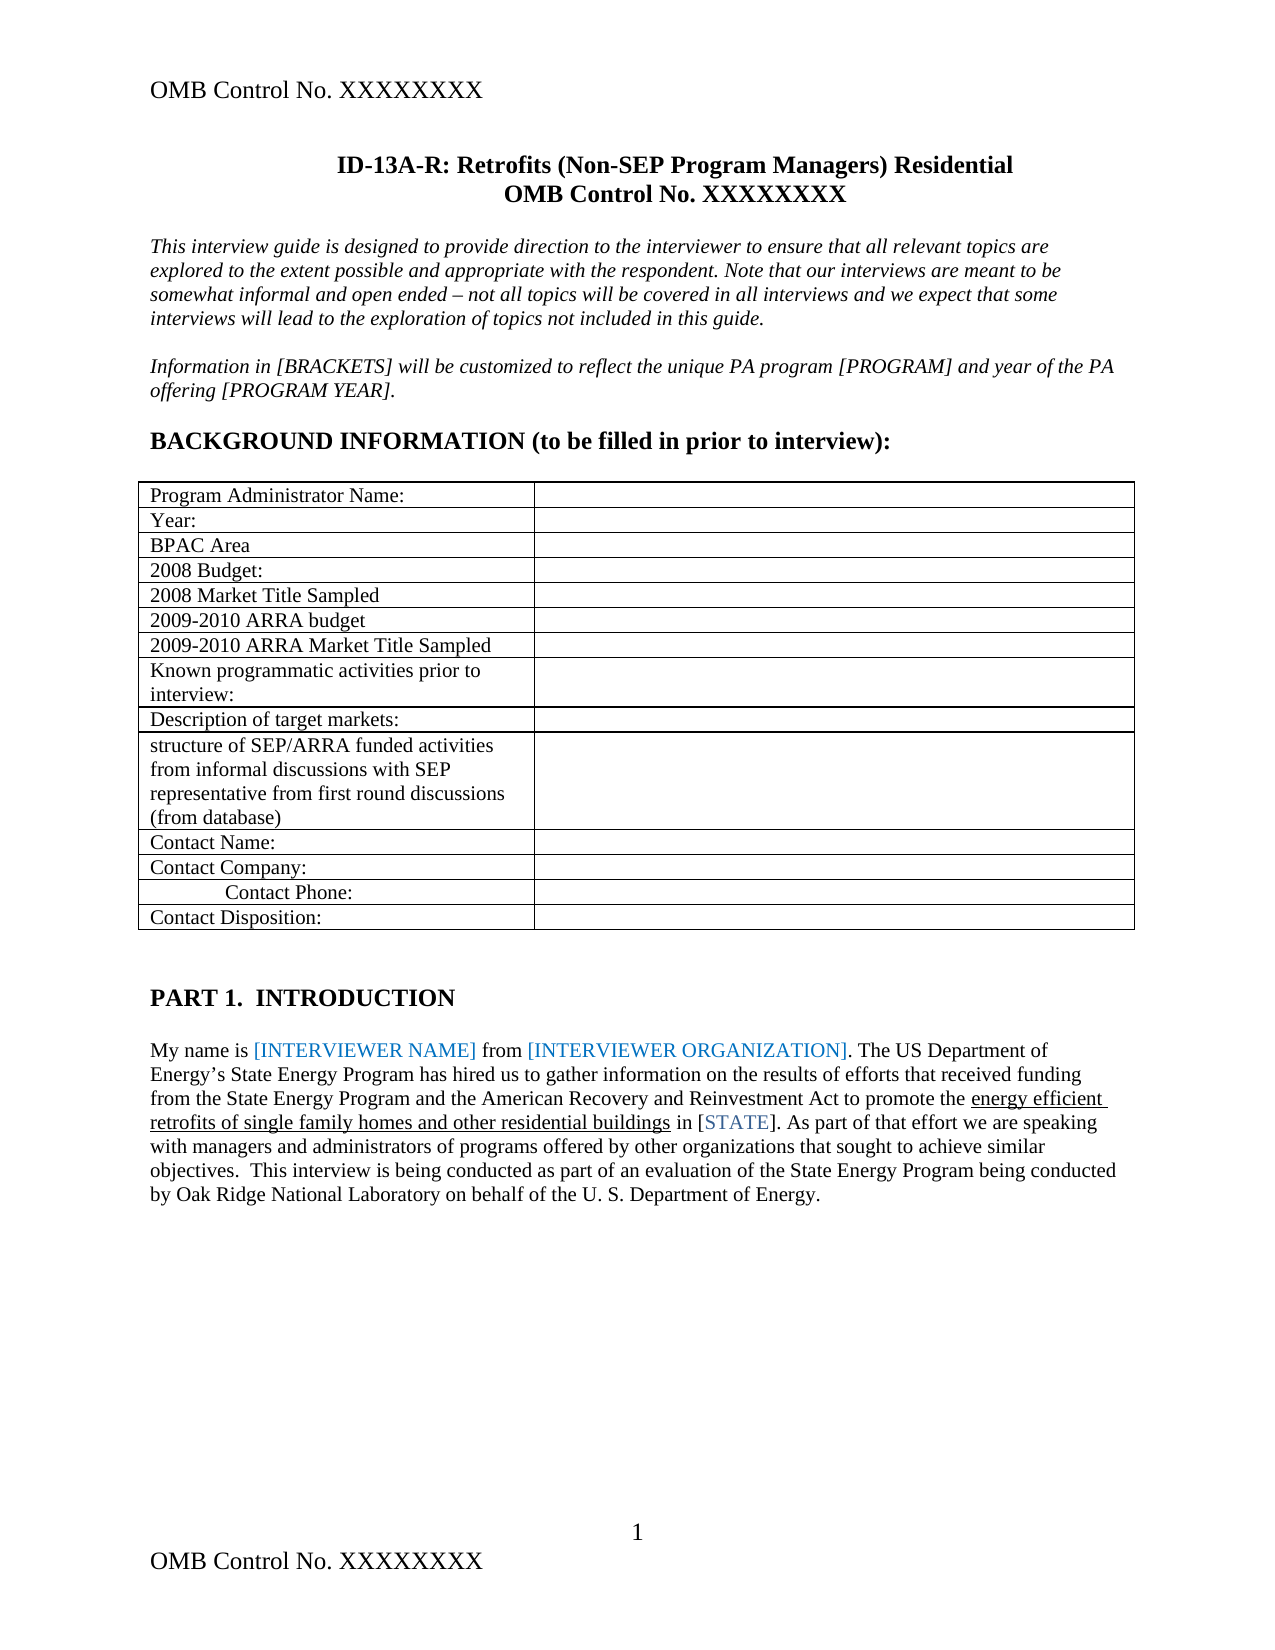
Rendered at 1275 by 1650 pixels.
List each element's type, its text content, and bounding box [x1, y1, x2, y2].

table_header Program Administrator Name: [139, 483, 534, 507]
text OMB Control No. XXXXXXXX [225, 179, 1125, 207]
table_cell [535, 558, 1134, 582]
table_cell [535, 508, 1134, 532]
table_header [535, 483, 1134, 507]
table_cell [535, 533, 1134, 557]
table_cell 2009-2010 ARRA budget [139, 608, 534, 632]
text Information in [BRACKETS] will be customized to reflect the unique PA program [PROGRAM] and year of the PA offering [PROGRAM YEAR]. [150, 354, 1125, 402]
table_cell 2008 Budget: [139, 558, 534, 582]
table_cell [535, 880, 1134, 904]
table_cell [535, 708, 1134, 731]
table_cell Year: [139, 508, 534, 532]
table_cell BPAC Area [139, 533, 534, 557]
table_cell [535, 583, 1134, 607]
table_cell [535, 905, 1134, 929]
text My name is [INTERVIEWER NAME] from [INTERVIEWER ORGANIZATION]. The US Department of Energy’s State Energy Program has hired us to gather information on the results of efforts that received funding from the State Energy Program and the American Recovery and Reinvestment Act to promote the energy efficient retrofits of single family homes and other residential buildings in [STATE]. As part of that effort we are speaking with managers and administrators of programs offered by other organizations that sought to achieve similar objectives. This interview is being conducted as part of an evaluation of the State Energy Program being conducted by Oak Ridge National Laboratory on behalf of the U. S. Department of Energy. [150, 1038, 1125, 1206]
text This interview guide is designed to provide direction to the interviewer to ensure that all relevant topics are explored to the extent possible and appropriate with the respondent. Note that our interviews are meant to be somewhat informal and open ended – not all topics will be covered in all interviews and we expect that some interviews will lead to the exploration of topics not included in this guide. [150, 234, 1125, 330]
table_cell 2009-2010 ARRA Market Title Sampled [139, 633, 534, 657]
table_cell 2008 Market Title Sampled [139, 583, 534, 607]
text PART 1. INTRODUCTION [150, 983, 1125, 1012]
text BACKGROUND INFORMATION (to be filled in prior to interview): [150, 426, 1125, 455]
text ID-13A-R: Retrofits (Non-SEP Program Managers) Residential [225, 150, 1125, 179]
table_cell [535, 855, 1134, 879]
table_cell [535, 658, 1134, 706]
table_cell [535, 830, 1134, 854]
table_cell Description of target markets: [139, 708, 534, 731]
table_cell Known programmatic activities prior to interview: [139, 658, 534, 706]
table_cell [535, 633, 1134, 657]
table_cell Contact Name: [139, 830, 534, 854]
table_cell structure of SEP/ARRA funded activities from informal discussions with SEP representative from first round discussions (from database) [139, 733, 534, 829]
table_cell Contact Phone: [139, 880, 534, 904]
table_cell [535, 733, 1134, 829]
table_cell Contact Disposition: [139, 905, 534, 929]
table_cell [535, 608, 1134, 632]
table_cell Contact Company: [139, 855, 534, 879]
